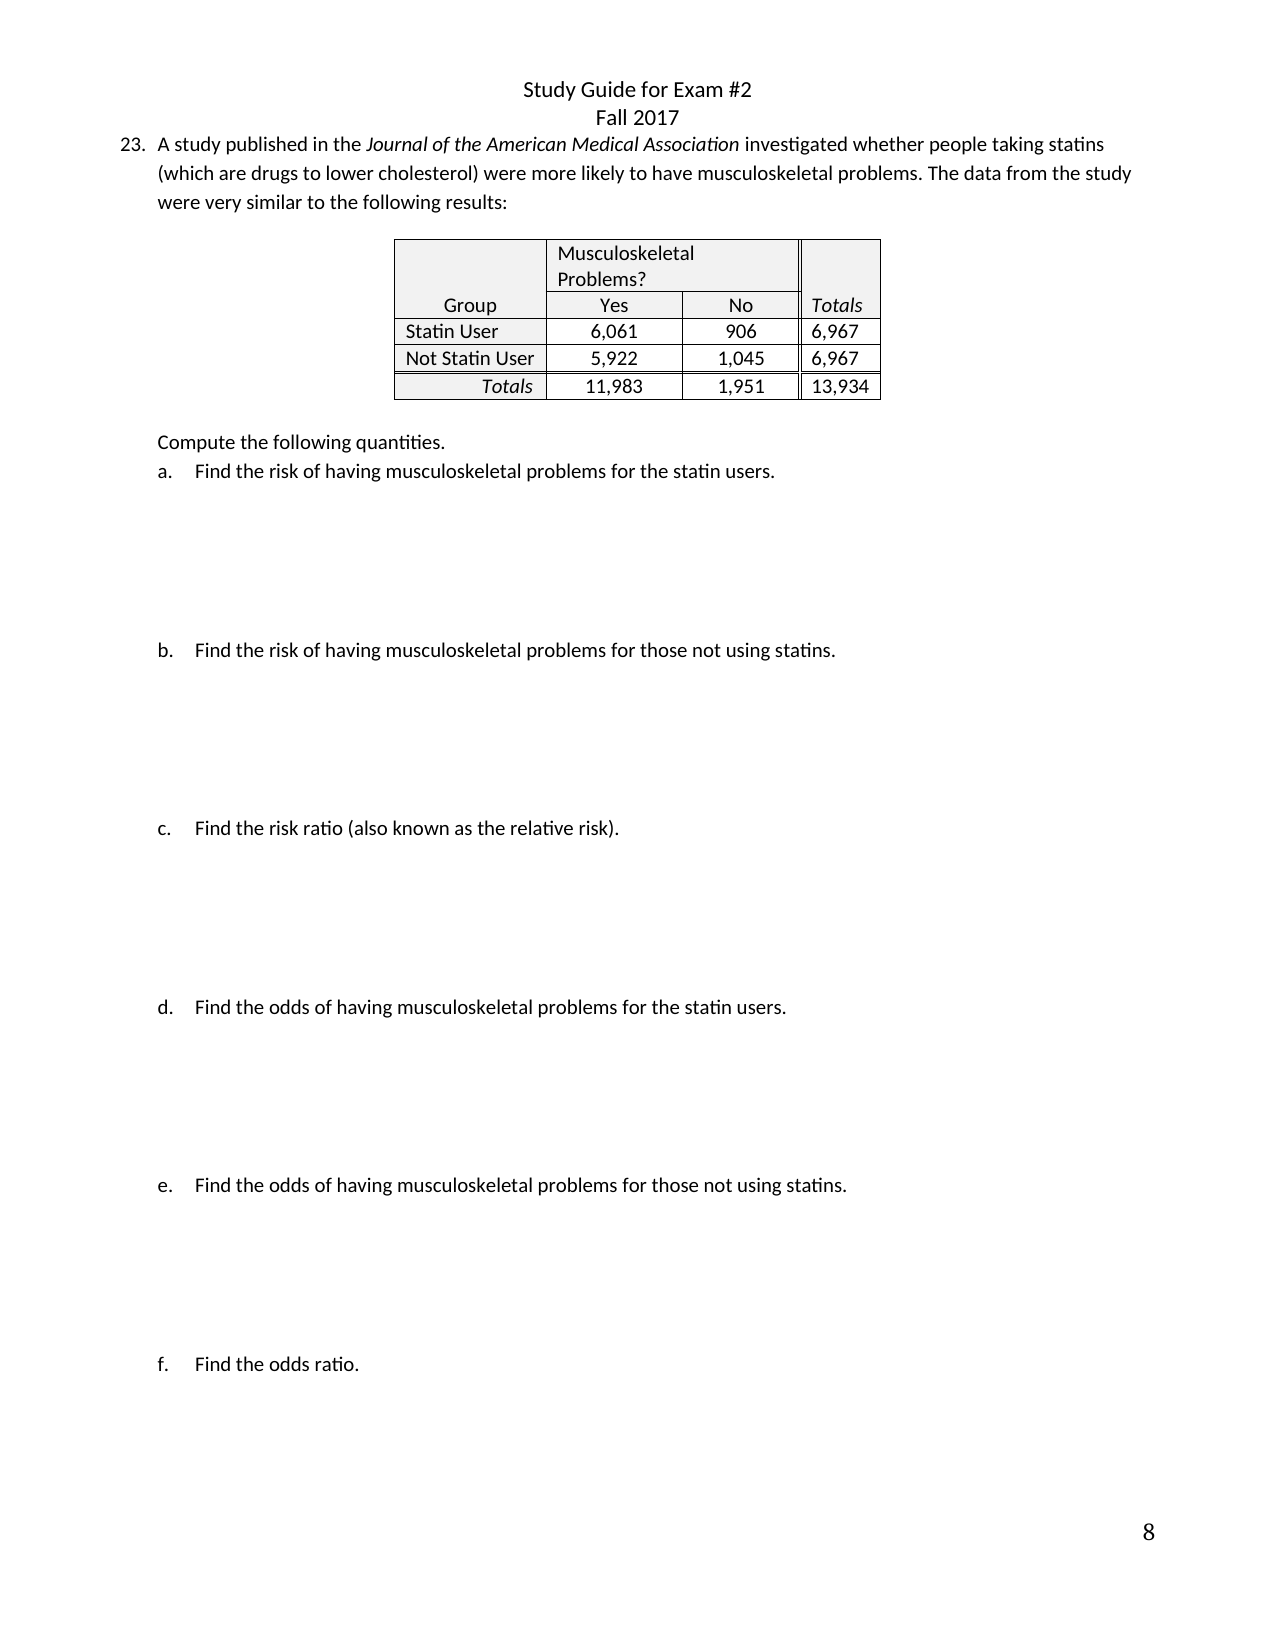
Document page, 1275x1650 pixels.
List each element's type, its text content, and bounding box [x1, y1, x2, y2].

list Find the odds of having musculoskeletal problems for those not using statins. [157, 1172, 1155, 1347]
table_cell 5,922 [547, 345, 682, 371]
list Find the odds ratio. [157, 1351, 1155, 1376]
list Find the risk ratio (also known as the relative risk). [157, 815, 1155, 990]
table_cell 6,967 [802, 345, 880, 371]
table_cell 6,061 [547, 319, 682, 344]
list Find the odds of having musculoskeletal problems for the statin users. [157, 994, 1155, 1168]
table_cell 906 [683, 319, 798, 344]
table_cell 11,983 [547, 374, 682, 399]
table_cell 13,934 [802, 374, 880, 399]
table_cell Statin User [395, 319, 546, 344]
list Find the risk of having musculoskeletal problems for the statin users. [157, 458, 1155, 633]
table_header Group [395, 240, 546, 318]
table_cell 6,967 [802, 319, 880, 344]
list A study published in the Journal of the American Medical Association investigated whether people taking statins (which are drugs to lower cholesterol) were more likely to have musculoskeletal problems. The data from the study were very similar to the following results: [120, 131, 1155, 215]
table_header Musculoskeletal Problems? [547, 240, 798, 291]
table_cell Totals [395, 374, 546, 399]
table_cell Yes [547, 292, 682, 318]
table_cell Not Statin User [395, 345, 546, 371]
list Compute the following quantities. [157, 429, 1155, 455]
table_cell 1,045 [683, 345, 798, 371]
list Find the risk of having musculoskeletal problems for those not using statins. [157, 637, 1155, 811]
table_header Totals [802, 240, 880, 318]
table_cell No [683, 292, 798, 318]
table_cell 1,951 [683, 374, 798, 399]
